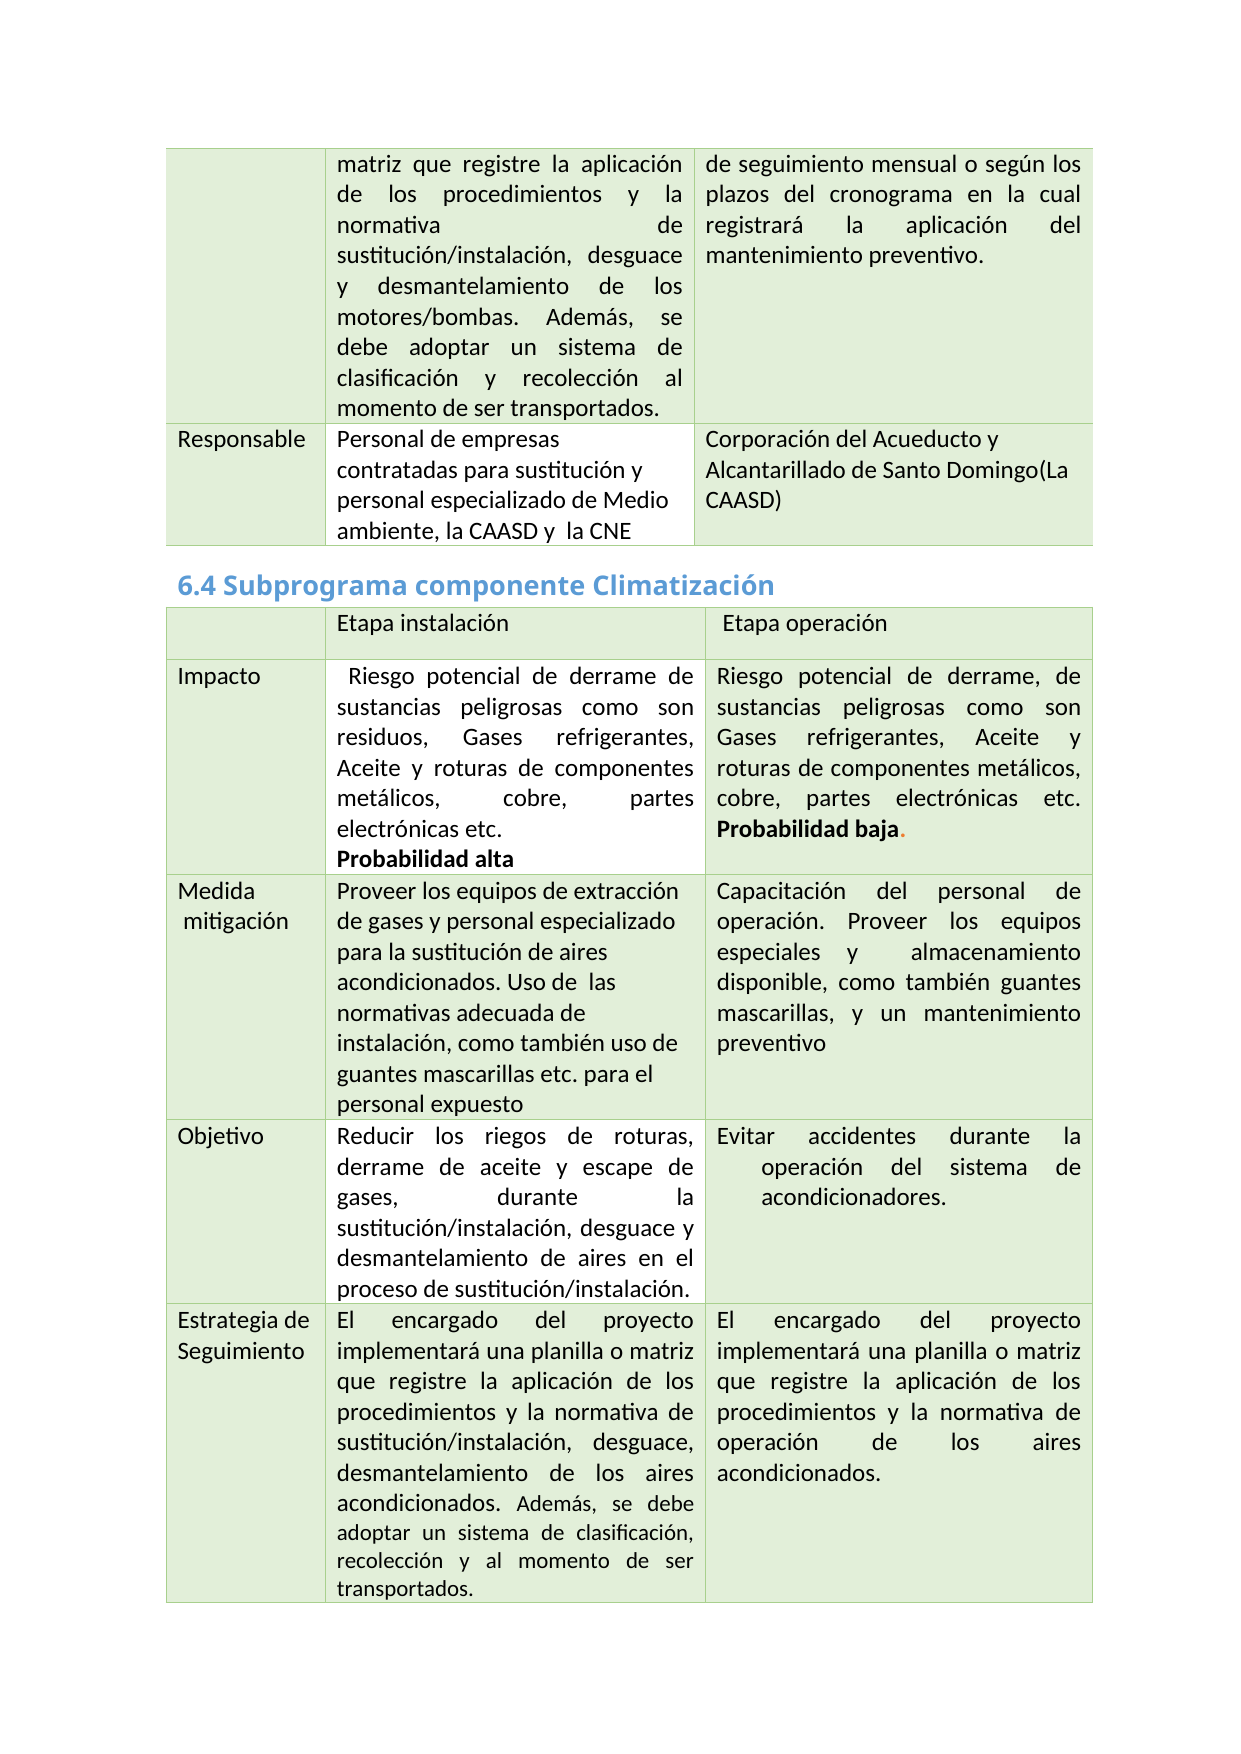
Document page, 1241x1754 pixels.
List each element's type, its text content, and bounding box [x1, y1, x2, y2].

table_cell Capacitación del personal de operación. Proveer los equipos especiales y almacenamiento disponible, como también guantes mascarillas, y un mantenimiento preventivo [706, 875, 1092, 1119]
table_cell Medida mitigación [167, 875, 325, 1119]
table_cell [695, 149, 1093, 423]
table_cell Objetivo [167, 1120, 325, 1303]
table_cell Personal de empresas contratadas para sustitución y personal especializado de Medio ambiente, la CAASD y la CNE [326, 424, 694, 545]
table_cell El encargado del proyecto implementará una planilla o matriz que registre la aplicación de los procedimientos y la normativa de operación de los aires acondicionados. [706, 1304, 1092, 1602]
table_cell Impacto [167, 660, 325, 874]
table_cell Proveer los equipos de extracción de gases y personal especializado para la sustitución de aires acondicionados. Uso de las normativas adecuada de instalación, como también uso de guantes mascarillas etc. para el personal expuesto [326, 875, 705, 1119]
table_header [167, 608, 325, 659]
table_cell Reducir los riegos de roturas, derrame de aceite y escape de gases, durante la sustitución/instalación, desguace y desmantelamiento de aires en el proceso de sustitución/instalación. [326, 1120, 705, 1303]
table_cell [326, 149, 694, 423]
subtitle 6.4 Subprograma componente Climatización [177, 567, 1063, 604]
table_cell Corporación del Acueducto y Alcantarillado de Santo Domingo(La CAASD) [695, 424, 1093, 545]
table_cell Riesgo potencial de derrame, de sustancias peligrosas como son Gases refrigerantes, Aceite y roturas de componentes metálicos, cobre, partes electrónicas etc. Probabilidad baja. [706, 660, 1092, 874]
table_header Etapa instalación [326, 608, 705, 659]
table_cell Evitar accidentes durante la operación del sistema de acondicionadores. [706, 1120, 1092, 1303]
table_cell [166, 149, 325, 423]
table_cell Estrategia de Seguimiento [167, 1304, 325, 1602]
table_header Etapa operación [706, 608, 1092, 659]
table_cell Riesgo potencial de derrame de sustancias peligrosas como son residuos, Gases refrigerantes, Aceite y roturas de componentes metálicos, cobre, partes electrónicas etc. Probabilidad alta [326, 660, 705, 874]
table_cell El encargado del proyecto implementará una planilla o matriz que registre la aplicación de los procedimientos y la normativa de sustitución/instalación, desguace, desmantelamiento de los aires acondicionados. Además, se debe adoptar un sistema de clasificación, recolección y al momento de ser transportados. [326, 1304, 705, 1602]
table_cell Responsable [166, 424, 325, 545]
